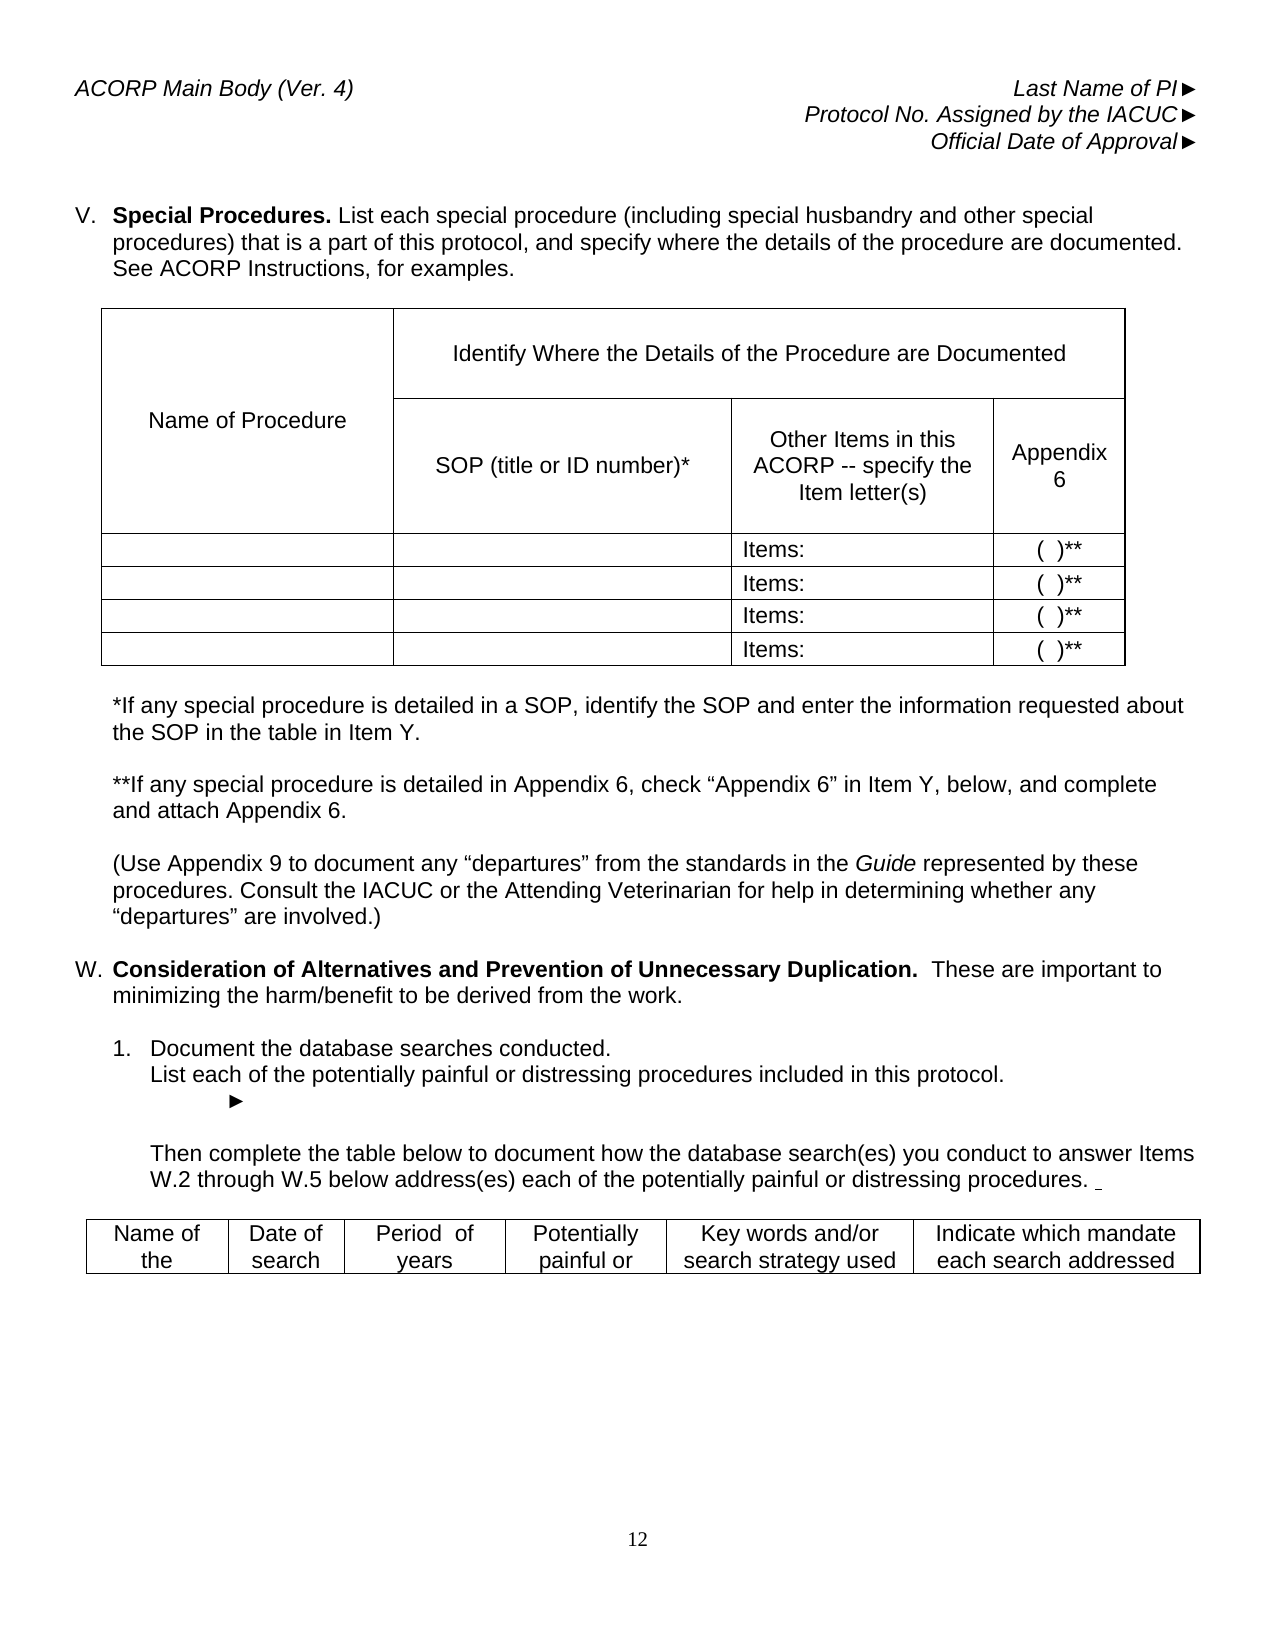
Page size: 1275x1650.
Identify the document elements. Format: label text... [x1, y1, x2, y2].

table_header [667, 1220, 913, 1273]
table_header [506, 1220, 666, 1273]
table_cell [102, 600, 393, 632]
table_header Name of Procedure [102, 309, 393, 533]
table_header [87, 1220, 228, 1273]
table_cell Appendix 6 [994, 399, 1124, 533]
text Then complete the table below to document how the database search(es) you conduct to answer Items W.2 through W.5 below address(es) each of the potentially painful or distressing procedures. [150, 1140, 1200, 1193]
text List each of the potentially painful or distressing procedures included in this protocol. [150, 1061, 1200, 1087]
table_cell ( )** [994, 600, 1124, 632]
table_cell Items: [732, 600, 993, 632]
table_cell Other Items in this ACORP -- specify the Item letter(s) [732, 399, 993, 533]
list Consideration of Alternatives and Prevention of Unnecessary Duplication. These are important to minimizing the harm/benefit to be derived from the work. [75, 956, 1200, 1008]
table_cell SOP (title or ID number)* [394, 399, 731, 533]
table_cell ( )** [994, 534, 1124, 566]
list Document the database searches conducted. [112, 1035, 1200, 1061]
table_cell [394, 534, 731, 566]
table_cell [394, 633, 731, 665]
table_header Date of search [229, 1220, 344, 1273]
text *If any special procedure is detailed in a SOP, identify the SOP and enter the information requested about the SOP in the table in Item Y. [112, 692, 1200, 745]
table_cell ( )** [994, 633, 1124, 665]
table_cell [394, 600, 731, 632]
table_cell [102, 633, 393, 665]
table_header Indicate which mandate each search addressed [914, 1220, 1199, 1273]
table_cell [394, 567, 731, 599]
text (Use Appendix 9 to document any “departures” from the standards in the Guide represented by these procedures. Consult the IACUC or the Attending Veterinarian for help in determining whether any “departures” are involved.) [112, 850, 1200, 929]
table_cell [102, 534, 393, 566]
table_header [345, 1220, 505, 1273]
table_header Identify Where the Details of the Procedure are Documented [394, 309, 1124, 398]
text ► [225, 1087, 1200, 1114]
table_cell [102, 567, 393, 599]
table_cell Items: [732, 534, 993, 566]
list Special Procedures. List each special procedure (including special husbandry and other special procedures) that is a part of this protocol, and specify where the details of the procedure are documented. See ACORP Instructions, for examples. [75, 202, 1200, 281]
text **If any special procedure is detailed in Appendix 6, check “Appendix 6” in Item Y, below, and complete and attach Appendix 6. [112, 771, 1200, 824]
table_cell ( )** [994, 567, 1124, 599]
table_cell Items: [732, 567, 993, 599]
table_cell Items: [732, 633, 993, 665]
